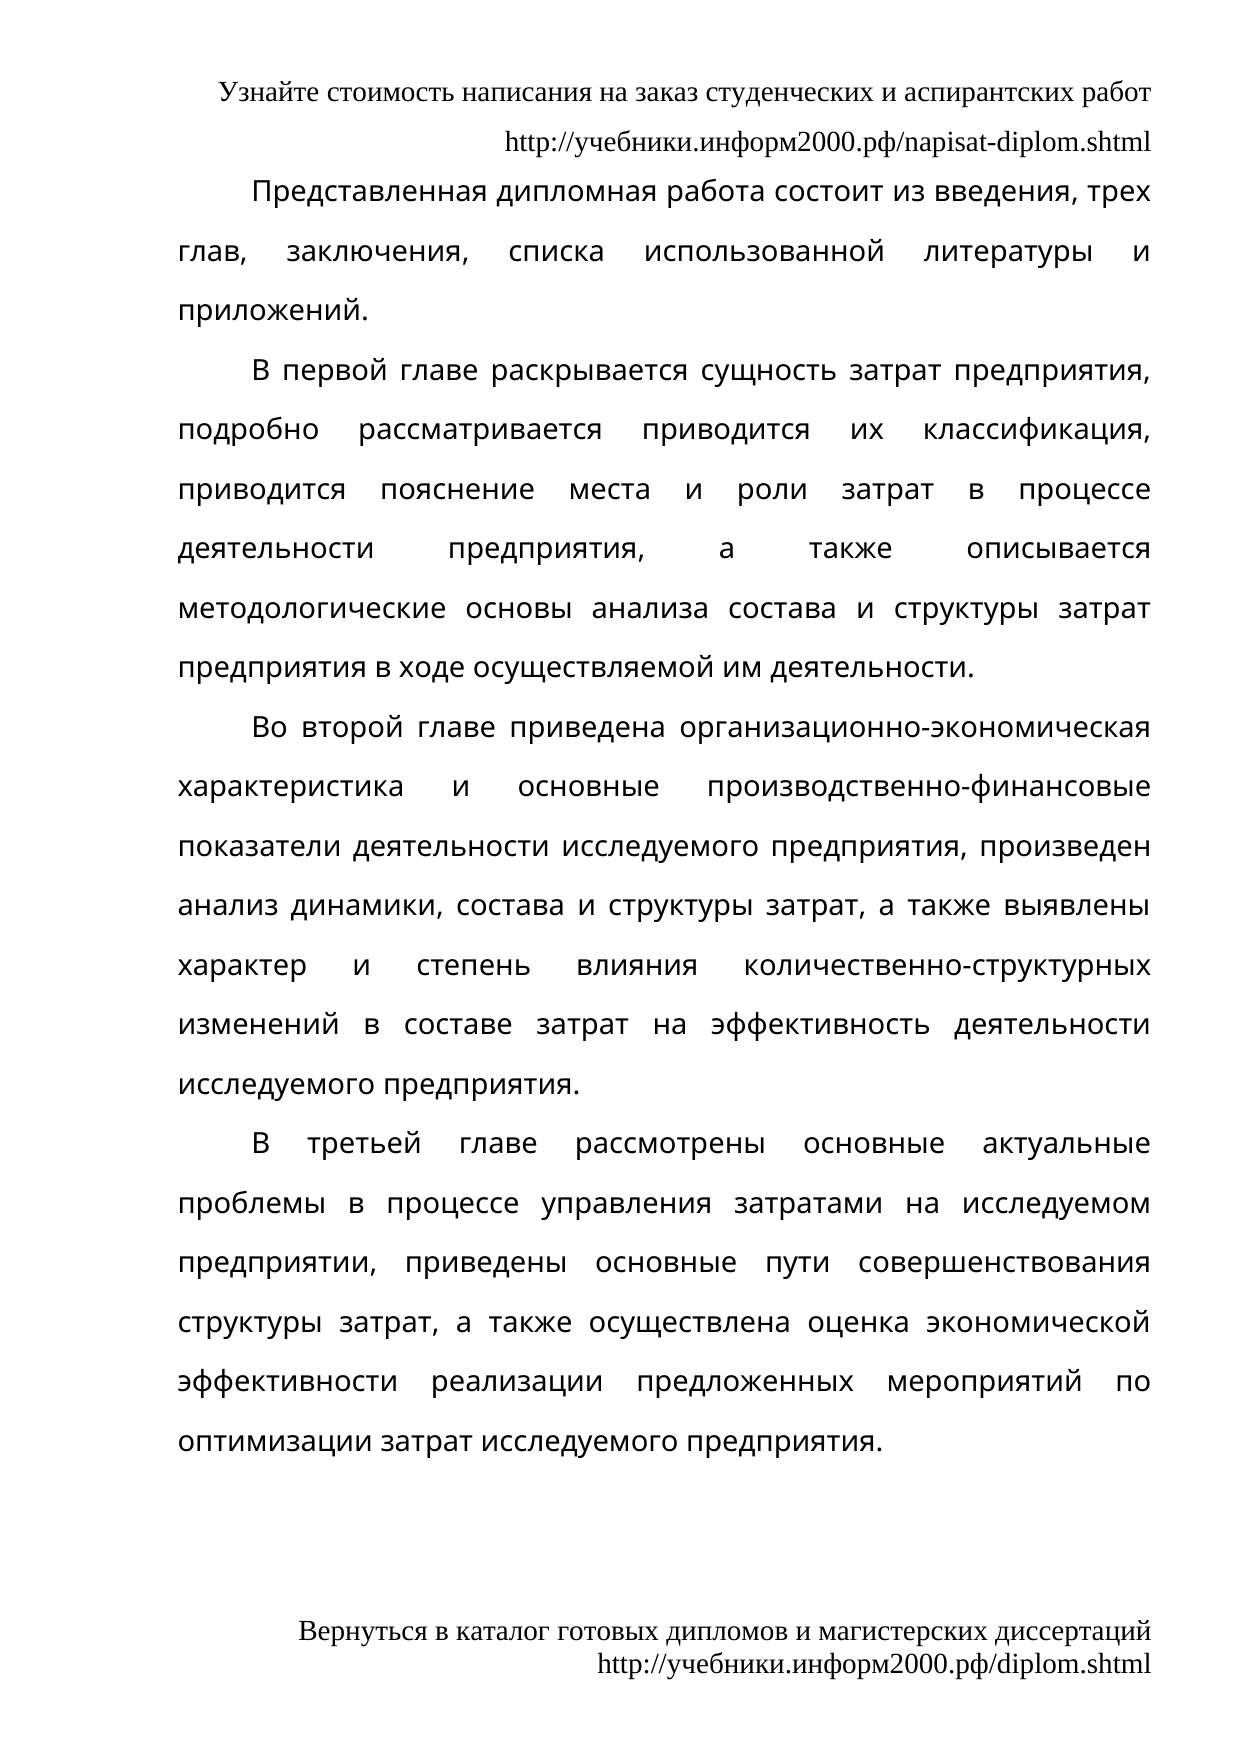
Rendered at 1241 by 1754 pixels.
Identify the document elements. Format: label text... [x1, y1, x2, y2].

text Во второй главе приведена организационно-экономическая характеристика и основные производственно-финансовые показатели деятельности исследуемого предприятия, произведен анализ динамики, состава и структуры затрат, а также выявлены характер и степень влияния количественно-структурных изменений в составе затрат на эффективность деятельности исследуемого предприятия. [177, 706, 1152, 1103]
text В третьей главе рассмотрены основные актуальные проблемы в процессе управления затратами на исследуемом предприятии, приведены основные пути совершенствования структуры затрат, а также осуществлена оценка экономической эффективности реализации предложенных мероприятий по оптимизации затрат исследуемого предприятия. [177, 1122, 1152, 1459]
text В первой главе раскрывается сущность затрат предприятия, подробно рассматривается приводится их классификация, приводится пояснение места и роли затрат в процессе деятельности предприятия, а также описывается методологические основы анализа состава и структуры затрат предприятия в ходе осуществляемой им деятельности. [177, 349, 1152, 686]
text Представленная дипломная работа состоит из введения, трех глав, заключения, списка использованной литературы и приложений. [177, 171, 1152, 329]
